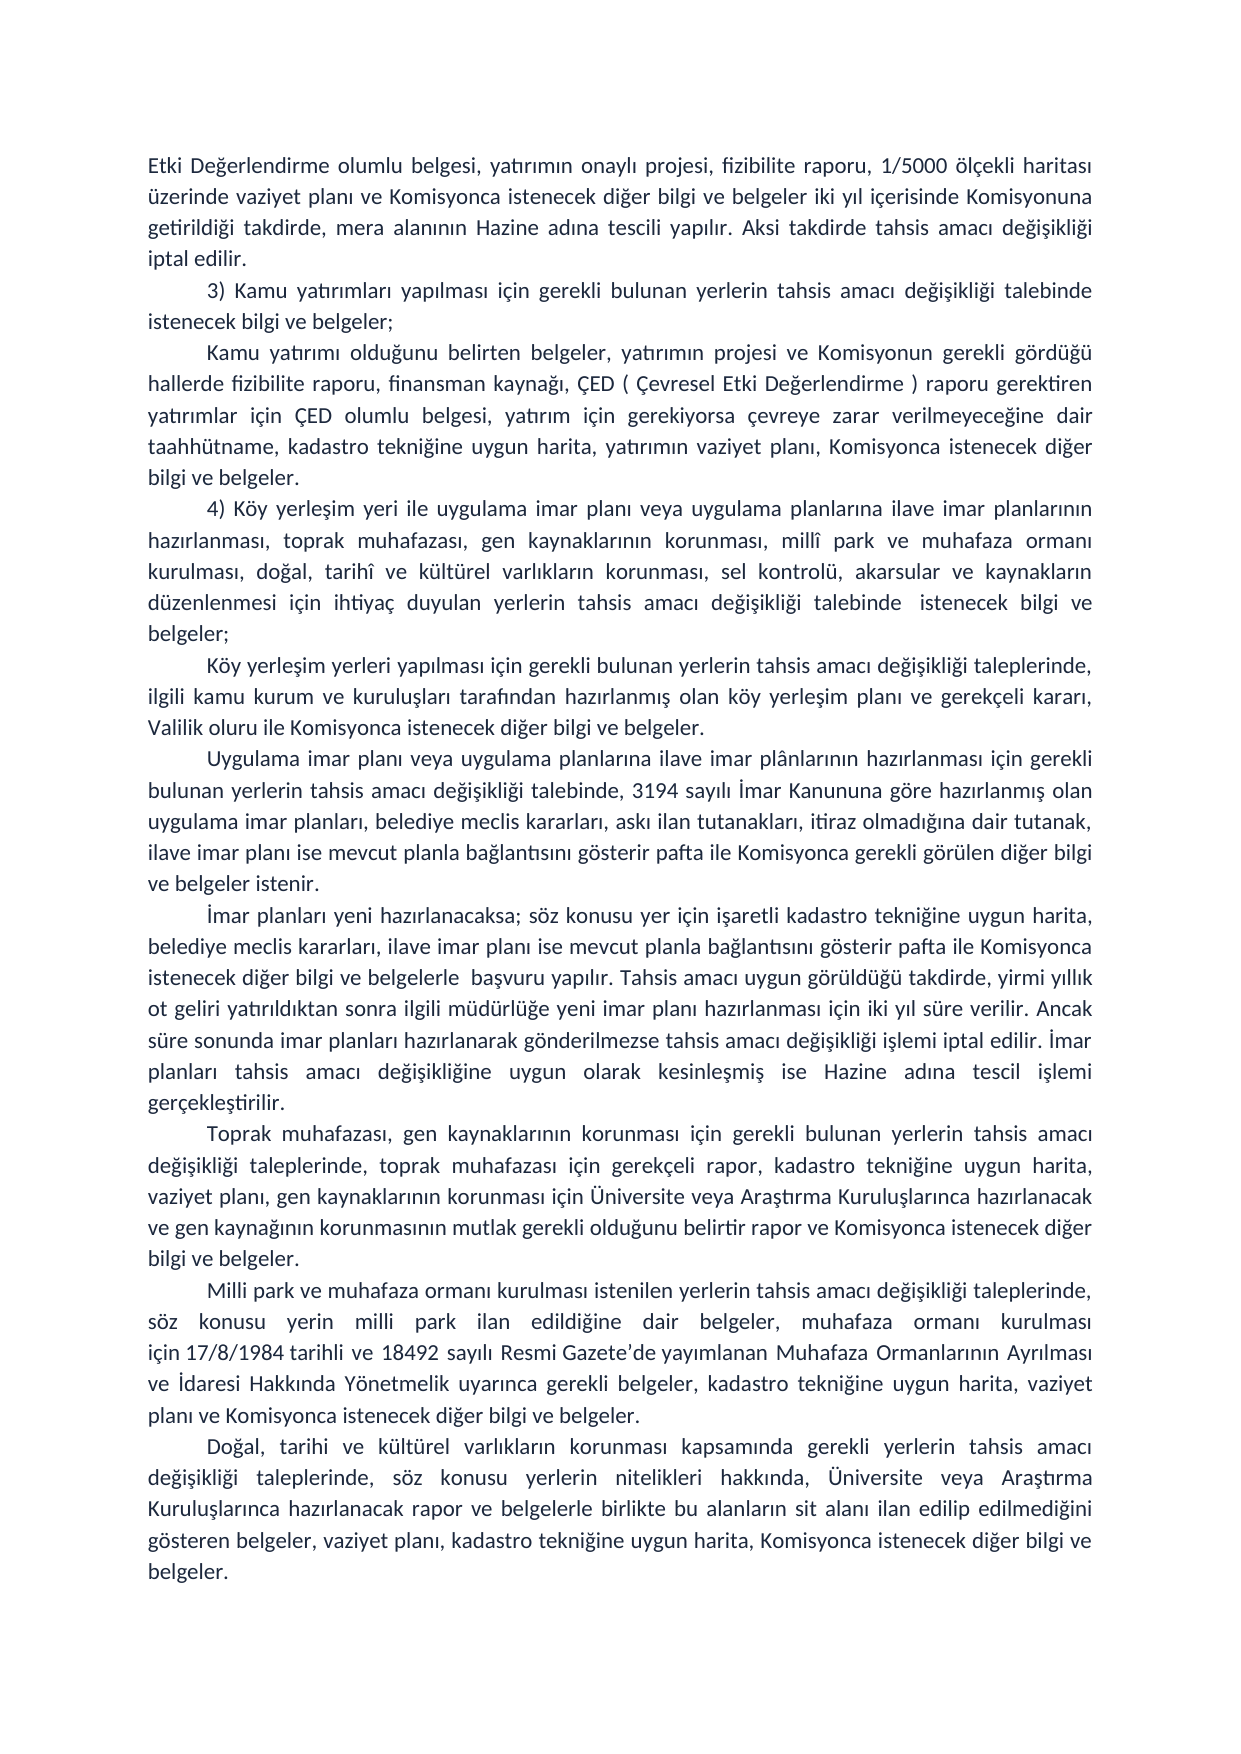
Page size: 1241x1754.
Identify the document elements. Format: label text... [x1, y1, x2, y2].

text 4) Köy yerleşim yeri ile uygulama imar planı veya uygulama planlarına ilave imar planlarının hazırlanması, toprak muhafazası, gen kaynaklarının korunması, millî park ve muhafaza ormanı kurulması, doğal, tarihî ve kültürel varlıkların korunması, sel kontrolü, akarsular ve kaynakların düzenlenmesi için ihtiyaç duyulan yerlerin tahsis amacı değişikliği talebinde istenecek bilgi ve belgeler; [148, 491, 1093, 648]
text Kamu yatırımı olduğunu belirten belgeler, yatırımın projesi ve Komisyonun gerekli gördüğü hallerde fizibilite raporu, finansman kaynağı, ÇED ( Çevresel Etki Değerlendirme ) raporu gerektiren yatırımlar için ÇED olumlu belgesi, yatırım için gerekiyorsa çevreye zarar verilmeyeceğine dair taahhütname, kadastro tekniğine uygun harita, yatırımın vaziyet planı, Komisyonca istenecek diğer bilgi ve belgeler. [148, 335, 1093, 491]
text 3) Kamu yatırımları yapılması için gerekli bulunan yerlerin tahsis amacı değişikliği talebinde istenecek bilgi ve belgeler; [148, 273, 1093, 335]
text Doğal, tarihi ve kültürel varlıkların korunması kapsamında gerekli yerlerin tahsis amacı değişikliği taleplerinde, söz konusu yerlerin nitelikleri hakkında, Üniversite veya Araştırma Kuruluşlarınca hazırlanacak rapor ve belgelerle birlikte bu alanların sit alanı ilan edilip edilmediğini gösteren belgeler, vaziyet planı, kadastro tekniğine uygun harita, Komisyonca istenecek diğer bilgi ve belgeler. [148, 1429, 1093, 1585]
text Milli park ve muhafaza ormanı kurulması istenilen yerlerin tahsis amacı değişikliği taleplerinde, söz konusu yerin milli park ilan edildiğine dair belgeler, muhafaza ormanı kurulması için 17/8/1984 tarihli ve 18492 sayılı Resmi Gazete’de yayımlanan Muhafaza Ormanlarının Ayrılması ve İdaresi Hakkında Yönetmelik uyarınca gerekli belgeler, kadastro tekniğine uygun harita, vaziyet planı ve Komisyonca istenecek diğer bilgi ve belgeler. [148, 1273, 1093, 1429]
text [148, 148, 1093, 273]
text Köy yerleşim yerleri yapılması için gerekli bulunan yerlerin tahsis amacı değişikliği taleplerinde, ilgili kamu kurum ve kuruluşları tarafından hazırlanmış olan köy yerleşim planı ve gerekçeli kararı, Valilik oluru ile Komisyonca istenecek diğer bilgi ve belgeler. [148, 648, 1093, 741]
text Toprak muhafazası, gen kaynaklarının korunması için gerekli bulunan yerlerin tahsis amacı değişikliği taleplerinde, toprak muhafazası için gerekçeli rapor, kadastro tekniğine uygun harita, vaziyet planı, gen kaynaklarının korunması için Üniversite veya Araştırma Kuruluşlarınca hazırlanacak ve gen kaynağının korunmasının mutlak gerekli olduğunu belirtir rapor ve Komisyonca istenecek diğer bilgi ve belgeler. [148, 1116, 1093, 1273]
text Uygulama imar planı veya uygulama planlarına ilave imar plânlarının hazırlanması için gerekli bulunan yerlerin tahsis amacı değişikliği talebinde, 3194 sayılı İmar Kanununa göre hazırlanmış olan uygulama imar planları, belediye meclis kararları, askı ilan tutanakları, itiraz olmadığına dair tutanak, ilave imar planı ise mevcut planla bağlantısını gösterir pafta ile Komisyonca gerekli görülen diğer bilgi ve belgeler istenir. [148, 741, 1093, 898]
text İmar planları yeni hazırlanacaksa; söz konusu yer için işaretli kadastro tekniğine uygun harita, belediye meclis kararları, ilave imar planı ise mevcut planla bağlantısını gösterir pafta ile Komisyonca istenecek diğer bilgi ve belgelerle başvuru yapılır. Tahsis amacı uygun görüldüğü takdirde, yirmi yıllık ot geliri yatırıldıktan sonra ilgili müdürlüğe yeni imar planı hazırlanması için iki yıl süre verilir. Ancak süre sonunda imar planları hazırlanarak gönderilmezse tahsis amacı değişikliği işlemi iptal edilir. İmar planları tahsis amacı değişikliğine uygun olarak kesinleşmiş ise Hazine adına tescil işlemi gerçekleştirilir. [148, 898, 1093, 1116]
